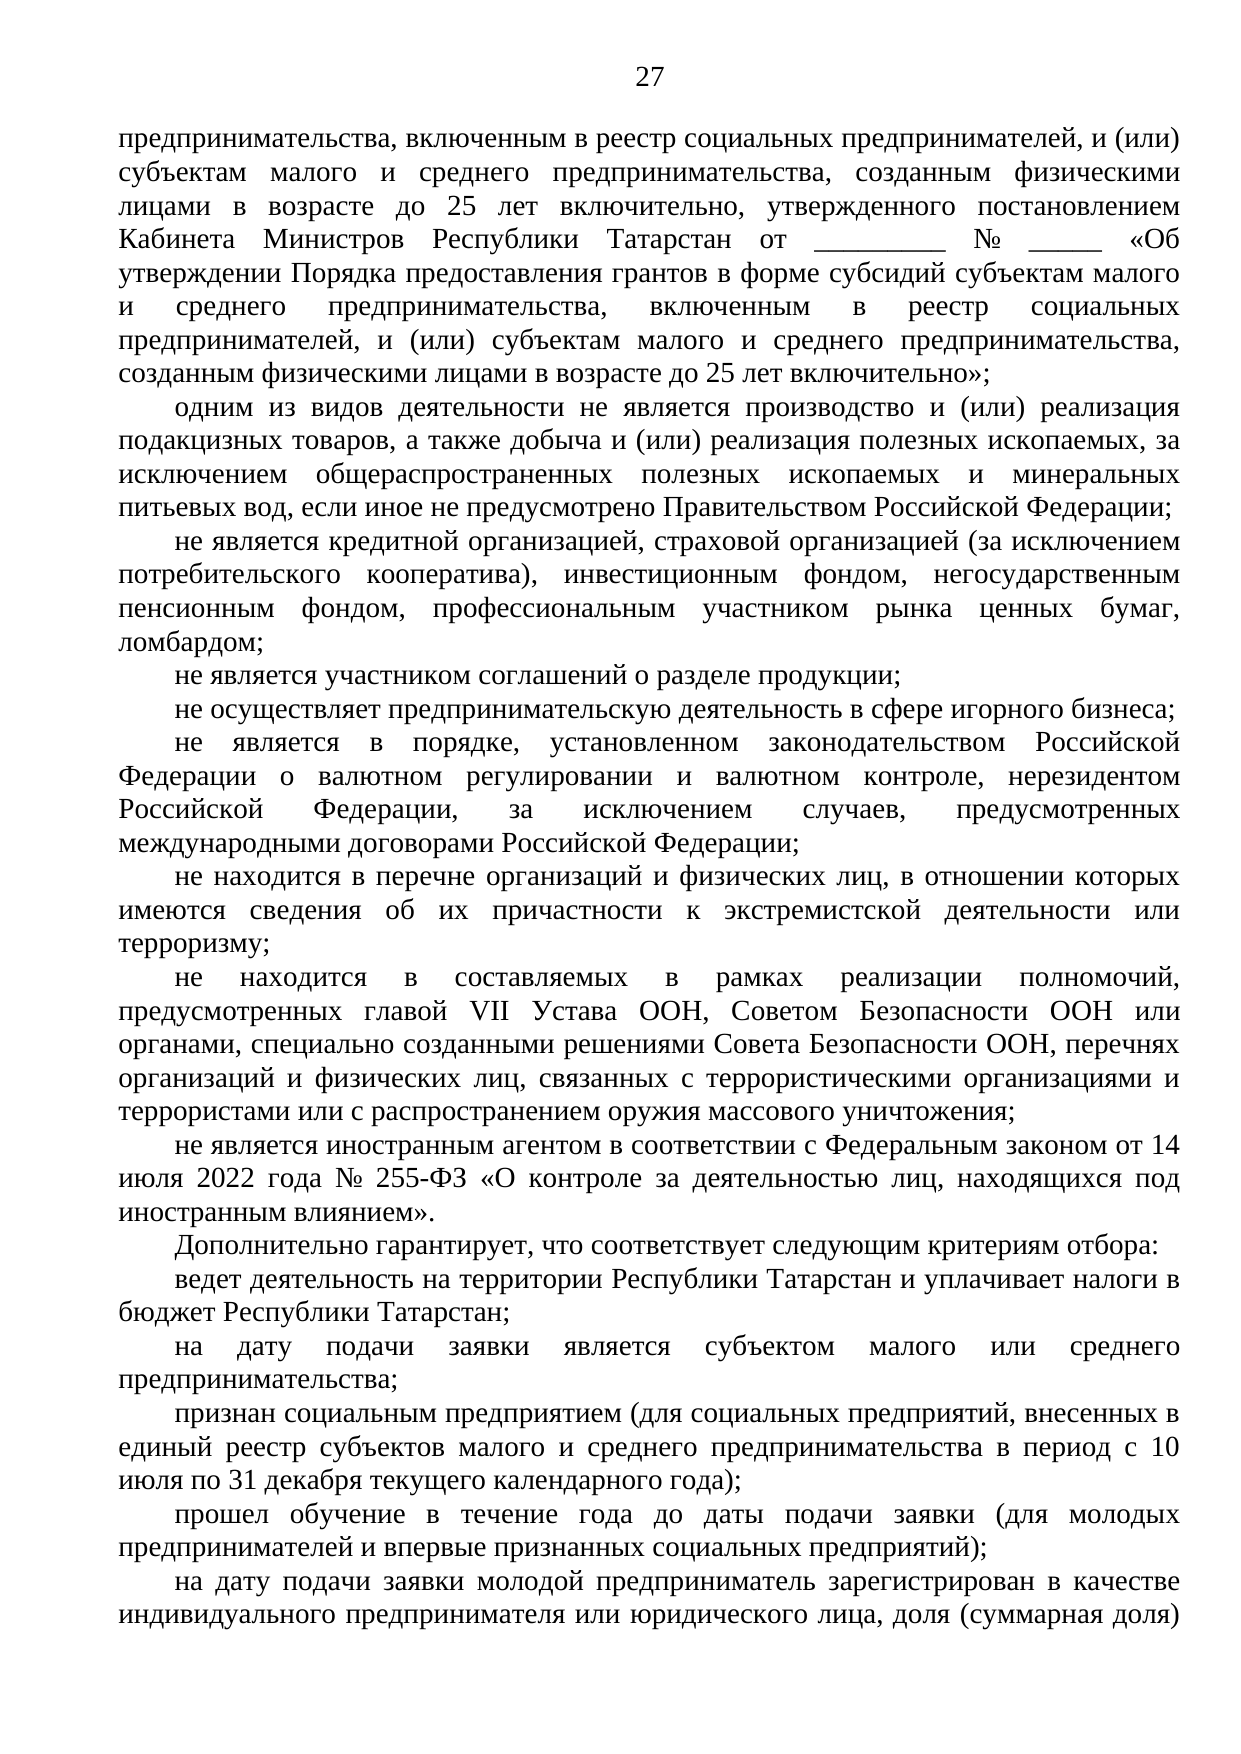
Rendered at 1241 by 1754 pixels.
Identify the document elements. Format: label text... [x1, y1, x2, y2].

text не является кредитной организацией, страховой организацией (за исключением потребительского кооператива), инвестиционным фондом, негосударственным пенсионным фондом, профессиональным участником рынка ценных бумаг, ломбардом; [118, 523, 1181, 657]
text не осуществляет предпринимательскую деятельность в сфере игорного бизнеса; [118, 691, 1181, 724]
text Дополнительно гарантирует, что соответствует следующим критериям отбора: [118, 1227, 1181, 1261]
text не находится в составляемых в рамках реализации полномочий, предусмотренных главой VII Устава ООН, Советом Безопасности ООН или органами, специально созданными решениями Совета Безопасности ООН, перечнях организаций и физических лиц, связанных с террористическими организациями и террористами или с распространением оружия массового уничтожения; [118, 959, 1181, 1127]
text не является иностранным агентом в соответствии с Федеральным законом от 14 июля 2022 года № 255-ФЗ «О контроле за деятельностью лиц, находящихся под иностранным влиянием». [118, 1127, 1181, 1227]
text не находится в перечне организаций и физических лиц, в отношении которых имеются сведения об их причастности к экстремистской деятельности или терроризму; [118, 858, 1181, 959]
text признан социальным предприятием (для социальных предприятий, внесенных в единый реестр субъектов малого и среднего предпринимательства в период с 10 июля по 31 декабря текущего календарного года); [118, 1395, 1181, 1496]
text ведет деятельность на территории Республики Татарстан и уплачивает налоги в бюджет Республики Татарстан; [118, 1261, 1181, 1328]
text прошел обучение в течение года до даты подачи заявки (для молодых предпринимателей и впервые признанных социальных предприятий); [118, 1496, 1181, 1563]
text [118, 1563, 1181, 1630]
text не является участником соглашений о разделе продукции; [118, 657, 1181, 691]
text не является в порядке, установленном законодательством Российской Федерации о валютном регулировании и валютном контроле, нерезидентом Российской Федерации, за исключением случаев, предусмотренных международными договорами Российской Федерации; [118, 724, 1181, 858]
text на дату подачи заявки является субъектом малого или среднего предпринимательства; [118, 1328, 1181, 1395]
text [118, 121, 1181, 389]
text одним из видов деятельности не является производство и (или) реализация подакцизных товаров, а также добыча и (или) реализация полезных ископаемых, за исключением общераспространенных полезных ископаемых и минеральных питьевых вод, если иное не предусмотрено Правительством Российской Федерации; [118, 389, 1181, 523]
